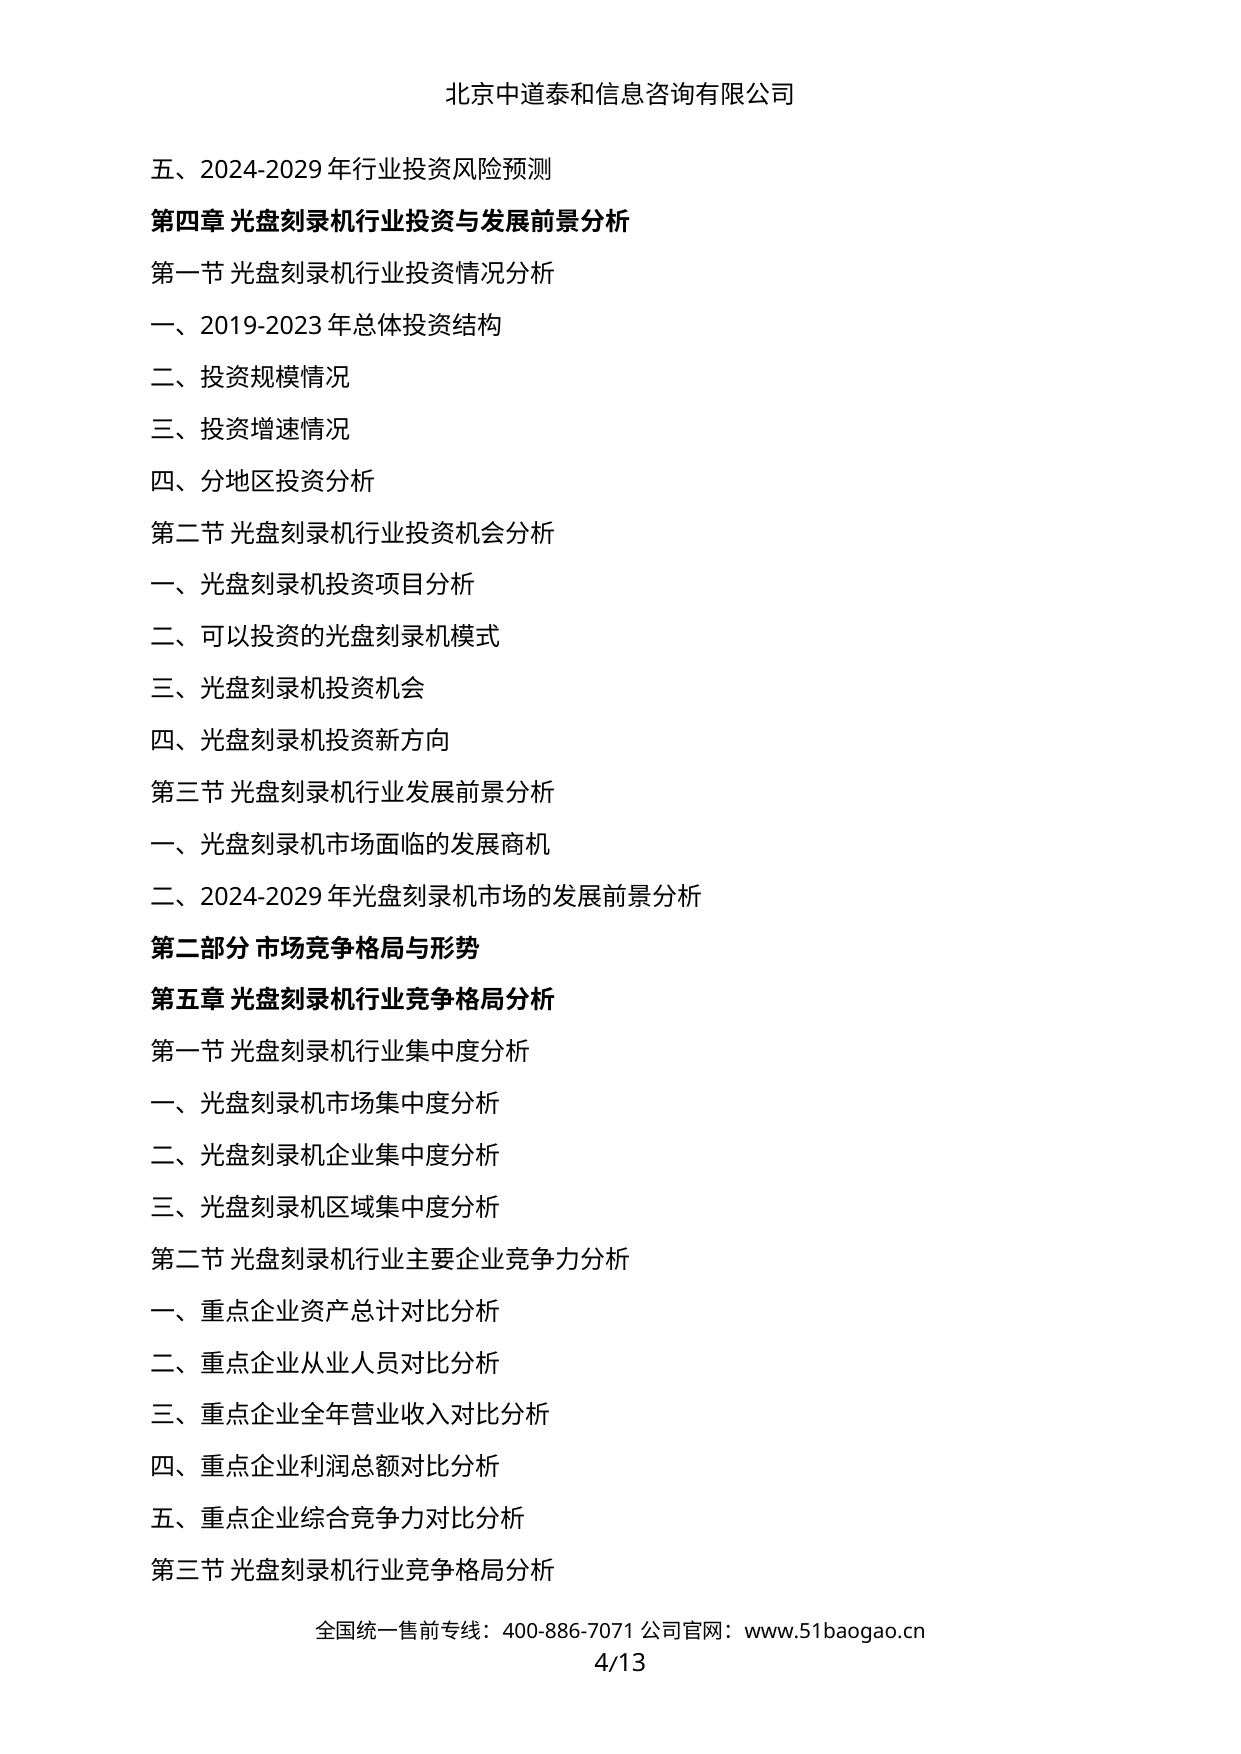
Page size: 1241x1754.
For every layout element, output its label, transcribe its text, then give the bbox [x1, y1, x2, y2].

text 第一节 光盘刻录机行业集中度分析 [150, 1032, 1090, 1068]
text 第二节 光盘刻录机行业主要企业竞争力分析 [150, 1239, 1090, 1276]
text 第四章 光盘刻录机行业投资与发展前景分析 [150, 202, 1090, 238]
text 三、光盘刻录机投资机会 [150, 669, 1090, 705]
text 第二部分 市场竞争格局与形势 [150, 928, 1090, 964]
text 二、重点企业从业人员对比分析 [150, 1343, 1090, 1379]
text 一、重点企业资产总计对比分析 [150, 1291, 1090, 1327]
text 一、光盘刻录机市场集中度分析 [150, 1084, 1090, 1120]
text 五、重点企业综合竞争力对比分析 [150, 1499, 1090, 1535]
text 三、投资增速情况 [150, 409, 1090, 446]
text 第三节 光盘刻录机行业竞争格局分析 [150, 1551, 1090, 1587]
text 第二节 光盘刻录机行业投资机会分析 [150, 513, 1090, 549]
text 第三节 光盘刻录机行业发展前景分析 [150, 772, 1090, 809]
text 二、2024-2029年光盘刻录机市场的发展前景分析 [150, 876, 1090, 912]
text 五、2024-2029年行业投资风险预测 [150, 150, 1090, 186]
text 四、分地区投资分析 [150, 461, 1090, 497]
text 一、光盘刻录机市场面临的发展商机 [150, 824, 1090, 861]
text 二、可以投资的光盘刻录机模式 [150, 617, 1090, 653]
text 一、光盘刻录机投资项目分析 [150, 565, 1090, 601]
text 第一节 光盘刻录机行业投资情况分析 [150, 254, 1090, 290]
text 一、2019-2023年总体投资结构 [150, 306, 1090, 342]
text 四、重点企业利润总额对比分析 [150, 1447, 1090, 1483]
text 第五章 光盘刻录机行业竞争格局分析 [150, 980, 1090, 1016]
text 三、重点企业全年营业收入对比分析 [150, 1395, 1090, 1431]
text 四、光盘刻录机投资新方向 [150, 721, 1090, 757]
text 二、投资规模情况 [150, 357, 1090, 394]
text 三、光盘刻录机区域集中度分析 [150, 1187, 1090, 1224]
text 二、光盘刻录机企业集中度分析 [150, 1136, 1090, 1172]
